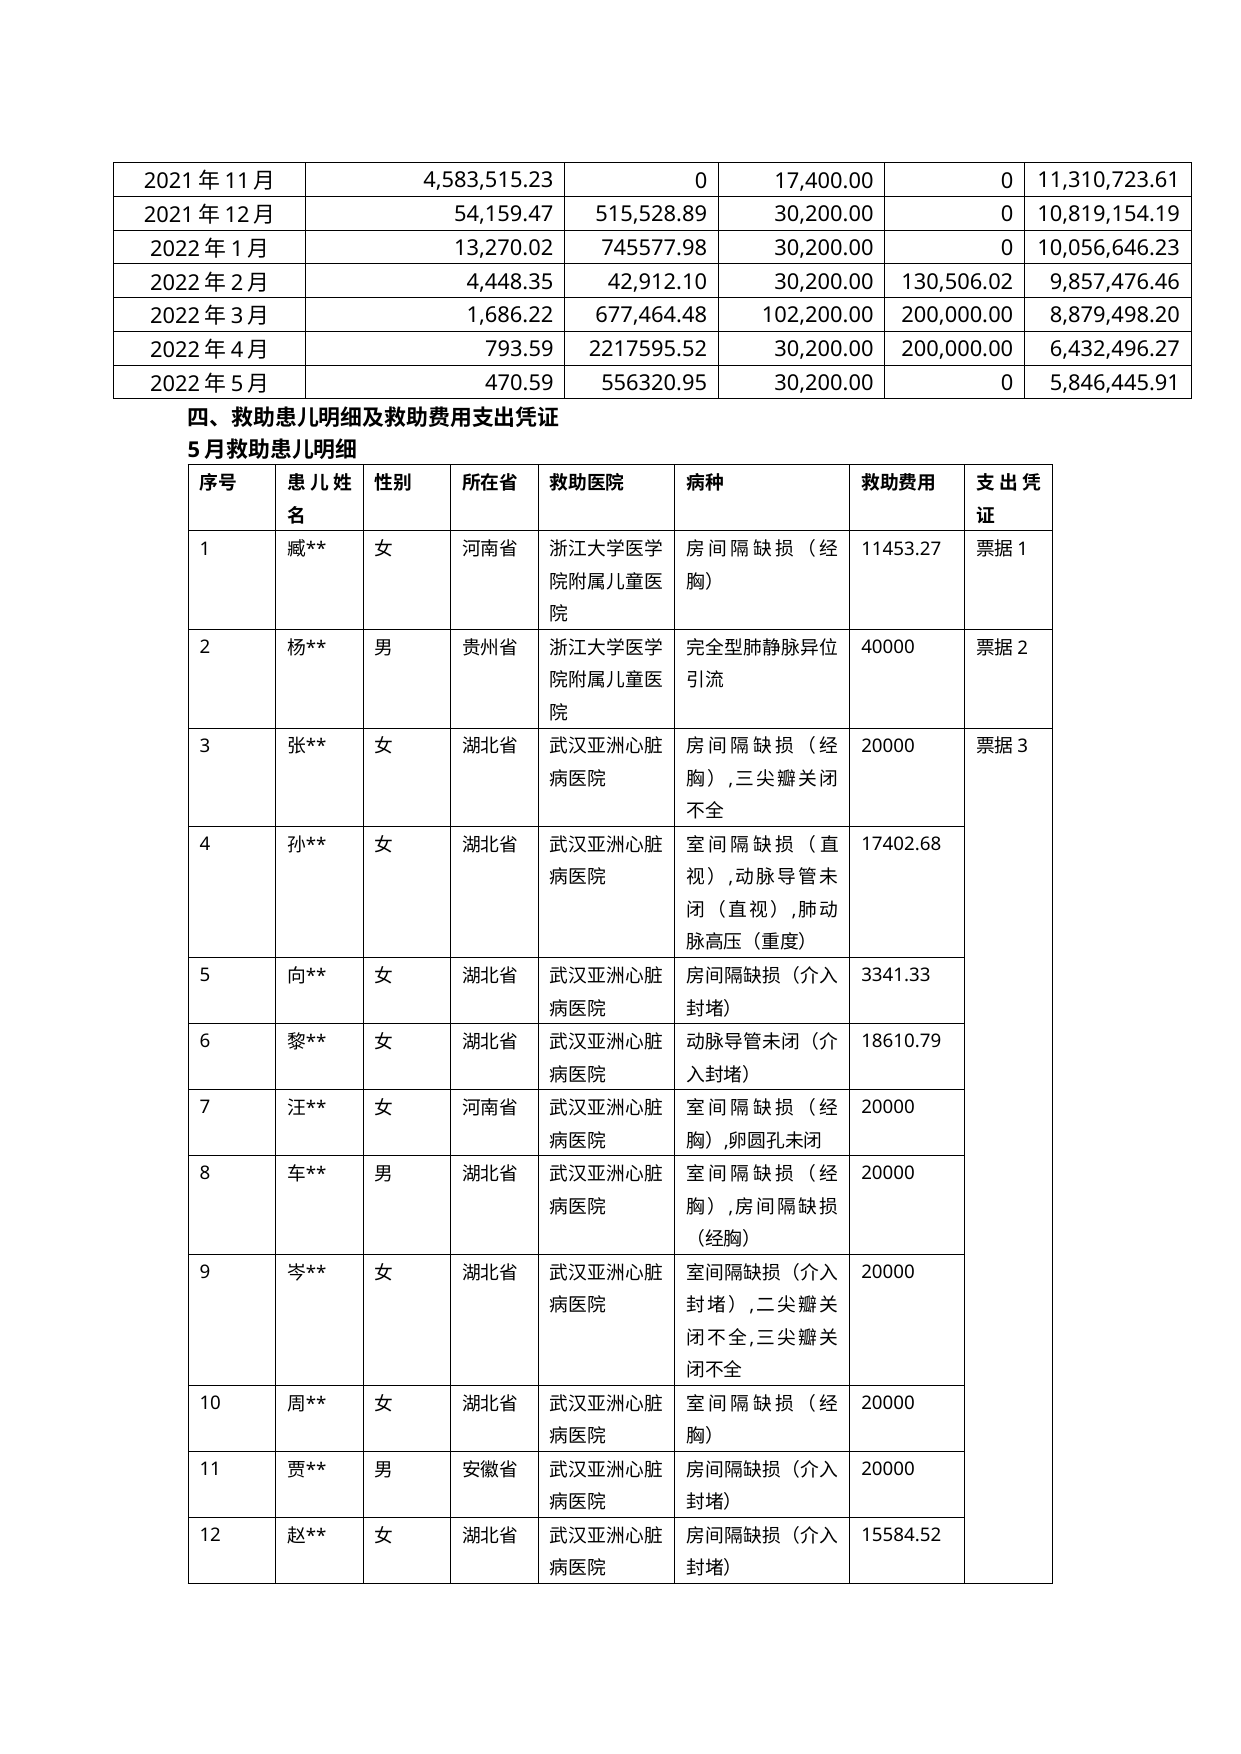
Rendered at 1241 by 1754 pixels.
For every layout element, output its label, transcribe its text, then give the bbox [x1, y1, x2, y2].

table_header 救助医院 [539, 465, 674, 530]
table_cell 102,200.00 [719, 298, 884, 331]
table_cell 房间隔缺损（经胸） [675, 531, 849, 629]
table_cell 200,000.00 [885, 332, 1024, 364]
table_cell 20000 [850, 1452, 964, 1517]
table_cell 5 [189, 958, 275, 1023]
table_cell 女 [364, 1518, 450, 1583]
table_cell 动脉导管未闭（介入封堵） [675, 1024, 849, 1089]
table_cell 5,846,445.91 [1025, 366, 1191, 398]
table_cell 黎** [276, 1024, 363, 1089]
table_cell 票据2 [965, 630, 1052, 727]
table_cell 河南省 [451, 531, 538, 629]
table_cell 室间隔缺损（介入封堵）,二尖瓣关闭不全,三尖瓣关闭不全 [675, 1255, 849, 1385]
table_cell 女 [364, 1024, 450, 1089]
table_cell 女 [364, 1090, 450, 1155]
table_header 患儿姓名 [276, 465, 363, 530]
table_cell 15584.52 [850, 1518, 964, 1583]
table_header 病种 [675, 465, 849, 530]
table_cell 1,686.22 [306, 298, 564, 331]
table_cell 793.59 [306, 332, 564, 364]
table_cell 2022年1月 [114, 231, 305, 263]
table_cell 130,506.02 [885, 264, 1024, 297]
table_cell 0 [885, 163, 1024, 196]
table_cell 票据3 [965, 729, 1052, 1583]
table_cell 18610.79 [850, 1024, 964, 1089]
table_cell 河南省 [451, 1090, 538, 1155]
table_cell 女 [364, 1386, 450, 1451]
text 四、救助患儿明细及救助费用支出凭证 [187, 399, 1053, 432]
table_cell 室间隔缺损（经胸）,房间隔缺损（经胸） [675, 1156, 849, 1254]
table_cell 9 [189, 1255, 275, 1385]
table_cell 0 [885, 366, 1024, 398]
table_cell 20000 [850, 1090, 964, 1155]
table_cell 房间隔缺损（经胸）,三尖瓣关闭不全 [675, 729, 849, 826]
table_cell 20000 [850, 1386, 964, 1451]
table_cell 2021年12月 [114, 197, 305, 229]
table_cell 2 [189, 630, 275, 727]
table_cell 房间隔缺损（介入封堵） [675, 958, 849, 1023]
table_cell 武汉亚洲心脏病医院 [539, 1386, 674, 1451]
table_cell 贾** [276, 1452, 363, 1517]
table_cell 4 [189, 827, 275, 957]
table_cell 武汉亚洲心脏病医院 [539, 729, 674, 826]
table_cell 室间隔缺损（经胸） [675, 1386, 849, 1451]
table_cell 武汉亚洲心脏病医院 [539, 1024, 674, 1089]
table_cell 13,270.02 [306, 231, 564, 263]
table_cell 房间隔缺损（介入封堵） [675, 1452, 849, 1517]
table_cell 10,056,646.23 [1025, 231, 1191, 263]
table_cell 女 [364, 958, 450, 1023]
table_cell 3 [189, 729, 275, 826]
table_cell 11453.27 [850, 531, 964, 629]
text 5月救助患儿明细 [187, 432, 1053, 464]
table_header 支出凭证 [965, 465, 1052, 530]
table_cell 2022年5月 [114, 366, 305, 398]
table_cell 30,200.00 [719, 264, 884, 297]
table_cell 515,528.89 [565, 197, 718, 229]
table_cell 湖北省 [451, 729, 538, 826]
table_cell 6 [189, 1024, 275, 1089]
table_cell 30,200.00 [719, 332, 884, 364]
table_cell 湖北省 [451, 1156, 538, 1254]
table_cell 2021年11月 [114, 163, 305, 196]
table_cell 40000 [850, 630, 964, 727]
table_header 性别 [364, 465, 450, 530]
table_cell 30,200.00 [719, 366, 884, 398]
table_cell 11 [189, 1452, 275, 1517]
table_cell 3341.33 [850, 958, 964, 1023]
table_cell 20000 [850, 729, 964, 826]
table_cell 湖北省 [451, 1024, 538, 1089]
table_cell 周** [276, 1386, 363, 1451]
table_cell 17402.68 [850, 827, 964, 957]
table_cell 20000 [850, 1156, 964, 1254]
table_cell 向** [276, 958, 363, 1023]
table_cell 4,448.35 [306, 264, 564, 297]
table_cell 车** [276, 1156, 363, 1254]
table_cell 200,000.00 [885, 298, 1024, 331]
table_header 所在省 [451, 465, 538, 530]
table_cell 杨** [276, 630, 363, 727]
table_cell 20000 [850, 1255, 964, 1385]
table_cell 女 [364, 531, 450, 629]
table_cell 2022年2月 [114, 264, 305, 297]
table_cell 武汉亚洲心脏病医院 [539, 1255, 674, 1385]
table_cell 556320.95 [565, 366, 718, 398]
table_cell 室间隔缺损（直视）,动脉导管未闭（直视）,肺动脉高压（重度） [675, 827, 849, 957]
table_cell 房间隔缺损（介入封堵） [675, 1518, 849, 1583]
table_cell 2022年4月 [114, 332, 305, 364]
table_cell 武汉亚洲心脏病医院 [539, 1156, 674, 1254]
table_cell 17,400.00 [719, 163, 884, 196]
table_cell 武汉亚洲心脏病医院 [539, 1090, 674, 1155]
table_cell 男 [364, 1452, 450, 1517]
table_cell 女 [364, 827, 450, 957]
table_cell 11,310,723.61 [1025, 163, 1191, 196]
table_cell 湖北省 [451, 1518, 538, 1583]
table_cell 孙** [276, 827, 363, 957]
table_cell 票据1 [965, 531, 1052, 629]
table_cell 2217595.52 [565, 332, 718, 364]
table_cell 745577.98 [565, 231, 718, 263]
table_cell 女 [364, 729, 450, 826]
table_cell 湖北省 [451, 958, 538, 1023]
table_cell 10 [189, 1386, 275, 1451]
table_cell 12 [189, 1518, 275, 1583]
table_cell 汪** [276, 1090, 363, 1155]
table_cell 10,819,154.19 [1025, 197, 1191, 229]
table_cell 女 [364, 1255, 450, 1385]
table_cell 湖北省 [451, 827, 538, 957]
table_cell 湖北省 [451, 1255, 538, 1385]
table_cell 武汉亚洲心脏病医院 [539, 1518, 674, 1583]
table_cell 9,857,476.46 [1025, 264, 1191, 297]
table_cell 浙江大学医学院附属儿童医院 [539, 630, 674, 727]
table_cell 张** [276, 729, 363, 826]
table_cell 30,200.00 [719, 197, 884, 229]
table_cell 湖北省 [451, 1386, 538, 1451]
table_cell 4,583,515.23 [306, 163, 564, 196]
table_header 序号 [189, 465, 275, 530]
table_cell 6,432,496.27 [1025, 332, 1191, 364]
table_cell 岑** [276, 1255, 363, 1385]
table_cell 男 [364, 630, 450, 727]
table_cell 677,464.48 [565, 298, 718, 331]
table_cell 安徽省 [451, 1452, 538, 1517]
table_header 救助费用 [850, 465, 964, 530]
table_cell 0 [885, 197, 1024, 229]
table_cell 武汉亚洲心脏病医院 [539, 1452, 674, 1517]
table_cell 42,912.10 [565, 264, 718, 297]
table_cell 武汉亚洲心脏病医院 [539, 958, 674, 1023]
table_cell 0 [885, 231, 1024, 263]
table_cell 8 [189, 1156, 275, 1254]
table_cell 武汉亚洲心脏病医院 [539, 827, 674, 957]
table_cell 贵州省 [451, 630, 538, 727]
table_cell 1 [189, 531, 275, 629]
table_cell 室间隔缺损（经胸）,卵圆孔未闭 [675, 1090, 849, 1155]
table_cell 浙江大学医学院附属儿童医院 [539, 531, 674, 629]
table_cell 30,200.00 [719, 231, 884, 263]
table_cell 男 [364, 1156, 450, 1254]
table_cell 470.59 [306, 366, 564, 398]
table_cell 臧** [276, 531, 363, 629]
table_cell 完全型肺静脉异位引流 [675, 630, 849, 727]
table_cell 赵** [276, 1518, 363, 1583]
table_cell 0 [565, 163, 718, 196]
table_cell 7 [189, 1090, 275, 1155]
table_cell 8,879,498.20 [1025, 298, 1191, 331]
table_cell 2022年3月 [114, 298, 305, 331]
table_cell 54,159.47 [306, 197, 564, 229]
